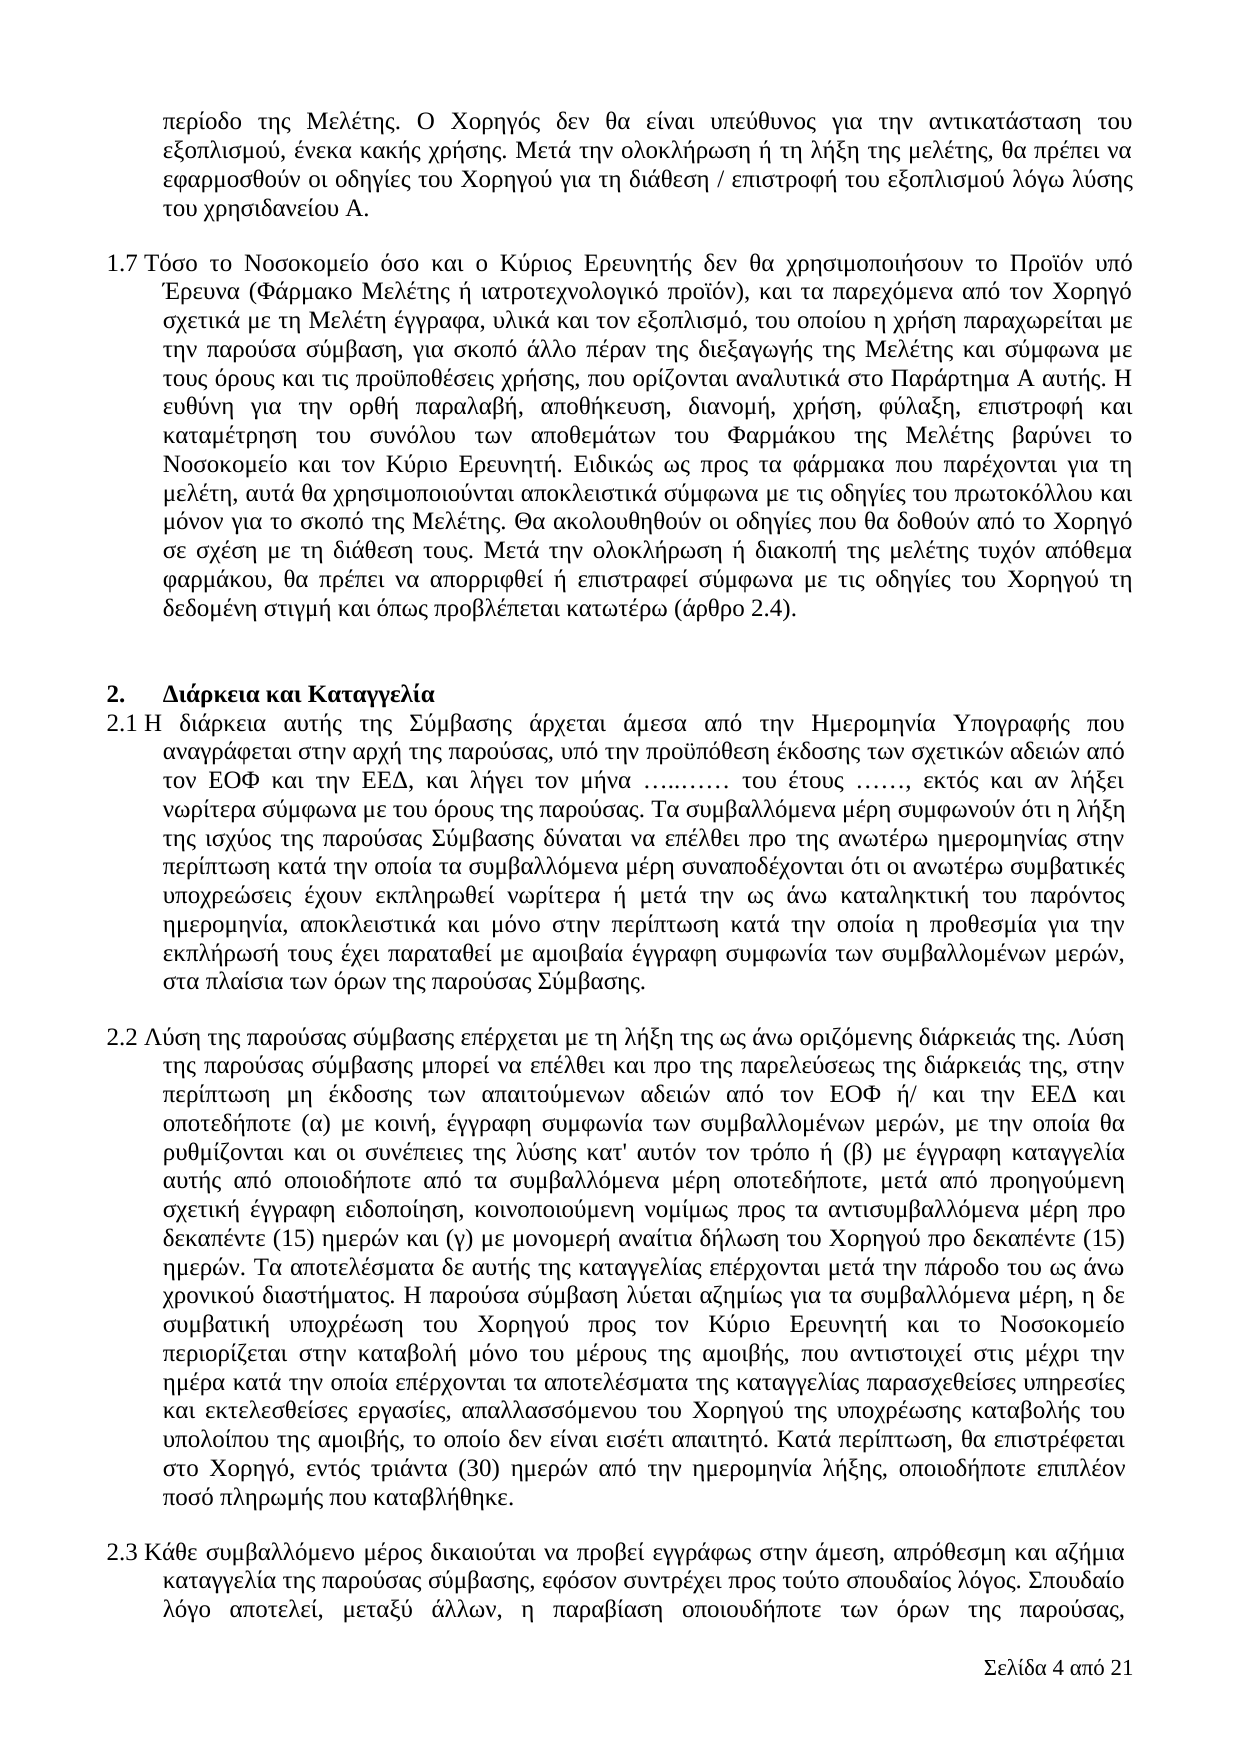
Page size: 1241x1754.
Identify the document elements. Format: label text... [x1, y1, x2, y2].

list Η διάρκεια αυτής της Σύμβασης άρχεται άμεσα από την Ημερομηνία Υπογραφής που αναγράφεται στην αρχή της παρούσας, υπό την προϋπόθεση έκδοσης των σχετικών αδειών από τον ΕΟΦ και την ΕΕΔ, και λήγει τον μήνα …..…… του έτους ……, εκτός και αν λήξει νωρίτερα σύμφωνα με του όρους της παρούσας. Τα συμβαλλόμενα μέρη συμφωνούν ότι η λήξη της ισχύος της παρούσας Σύμβασης δύναται να επέλθει προ της ανωτέρω ημερομηνίας στην περίπτωση κατά την οποία τα συμβαλλόμενα μέρη συναποδέχονται ότι οι ανωτέρω συμβατικές υποχρεώσεις έχουν εκπληρωθεί νωρίτερα ή μετά την ως άνω καταληκτική του παρόντος ημερομηνία, αποκλειστικά και μόνο στην περίπτωση κατά την οποία η προθεσμία για την εκπλήρωσή τους έχει παραταθεί με αμοιβαία έγγραφη συμφωνία των συμβαλλομένων μερών, στα πλαίσια των όρων της παρούσας Σύμβασης. [106, 708, 1126, 995]
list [106, 106, 1134, 221]
text 2. Διάρκεια και Καταγγελία [106, 679, 1134, 708]
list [106, 1537, 1126, 1623]
list Λύση της παρούσας σύμβασης επέρχεται με τη λήξη της ως άνω οριζόμενης διάρκειάς της. Λύση της παρούσας σύμβασης μπορεί να επέλθει και προ της παρελεύσεως της διάρκειάς της, στην περίπτωση μη έκδοσης των απαιτούμενων αδειών από τον ΕΟΦ ή/ και την ΕΕΔ και οποτεδήποτε (α) με κοινή, έγγραφη συμφωνία των συμβαλλομένων μερών, με την οποία θα ρυθμίζονται και οι συνέπειες της λύσης κατ' αυτόν τον τρόπο ή (β) με έγγραφη καταγγελία αυτής από οποιοδήποτε από τα συμβαλλόμενα μέρη οποτεδήποτε, μετά από προηγούμενη σχετική έγγραφη ειδοποίηση, κοινοποιούμενη νομίμως προς τα αντισυμβαλλόμενα μέρη προ δεκαπέντε (15) ημερών και (γ) με μονομερή αναίτια δήλωση του Χορηγού προ δεκαπέντε (15) ημερών. Τα αποτελέσματα δε αυτής της καταγγελίας επέρχονται μετά την πάροδο του ως άνω χρονικού διαστήματος. Η παρούσα σύμβαση λύεται αζημίως για τα συμβαλλόμενα μέρη, η δε συμβατική υποχρέωση του Χορηγού προς τον Κύριο Ερευνητή και το Νοσοκομείο περιορίζεται στην καταβολή μόνο του μέρους της αμοιβής, που αντιστοιχεί στις μέχρι την ημέρα κατά την οποία επέρχονται τα αποτελέσματα της καταγγελίας παρασχεθείσες υπηρεσίες και εκτελεσθείσες εργασίες, απαλλασσόμενου του Χορηγού της υποχρέωσης καταβολής του υπολοίπου της αμοιβής, το οποίο δεν είναι εισέτι απαιτητό. Κατά περίπτωση, θα επιστρέφεται στο Χορηγό, εντός τριάντα (30) ημερών από την ημερομηνία λήξης, οποιοδήποτε επιπλέον ποσό πληρωμής που καταβλήθηκε. [106, 1022, 1126, 1510]
list Τόσο το Νοσοκομείο όσο και ο Κύριος Ερευνητής δεν θα χρησιμοποιήσουν το Προϊόν υπό Έρευνα (Φάρμακο Μελέτης ή ιατροτεχνολογικό προϊόν), και τα παρεχόμενα από τον Χορηγό σχετικά με τη Μελέτη έγγραφα, υλικά και τον εξοπλισμό, του οποίου η χρήση παραχωρείται με την παρούσα σύμβαση, για σκοπό άλλο πέραν της διεξαγωγής της Μελέτης και σύμφωνα με τους όρους και τις προϋποθέσεις χρήσης, που ορίζονται αναλυτικά στο Παράρτημα Α αυτής. Η ευθύνη για την ορθή παραλαβή, αποθήκευση, διανομή, χρήση, φύλαξη, επιστροφή και καταμέτρηση του συνόλου των αποθεμάτων του Φαρμάκου της Μελέτης βαρύνει το Νοσοκομείο και τον Κύριο Ερευνητή. Ειδικώς ως προς τα φάρμακα που παρέχονται για τη μελέτη, αυτά θα χρησιμοποιούνται αποκλειστικά σύμφωνα με τις οδηγίες του πρωτοκόλλου και μόνον για το σκοπό της Μελέτης. Θα ακολουθηθούν οι οδηγίες που θα δοθούν από το Χορηγό σε σχέση με τη διάθεση τους. Μετά την ολοκλήρωση ή διακοπή της μελέτης τυχόν απόθεμα φαρμάκου, θα πρέπει να απορριφθεί ή επιστραφεί σύμφωνα με τις οδηγίες του Χορηγού τη δεδομένη στιγμή και όπως προβλέπεται κατωτέρω (άρθρο 2.4). [106, 248, 1134, 621]
